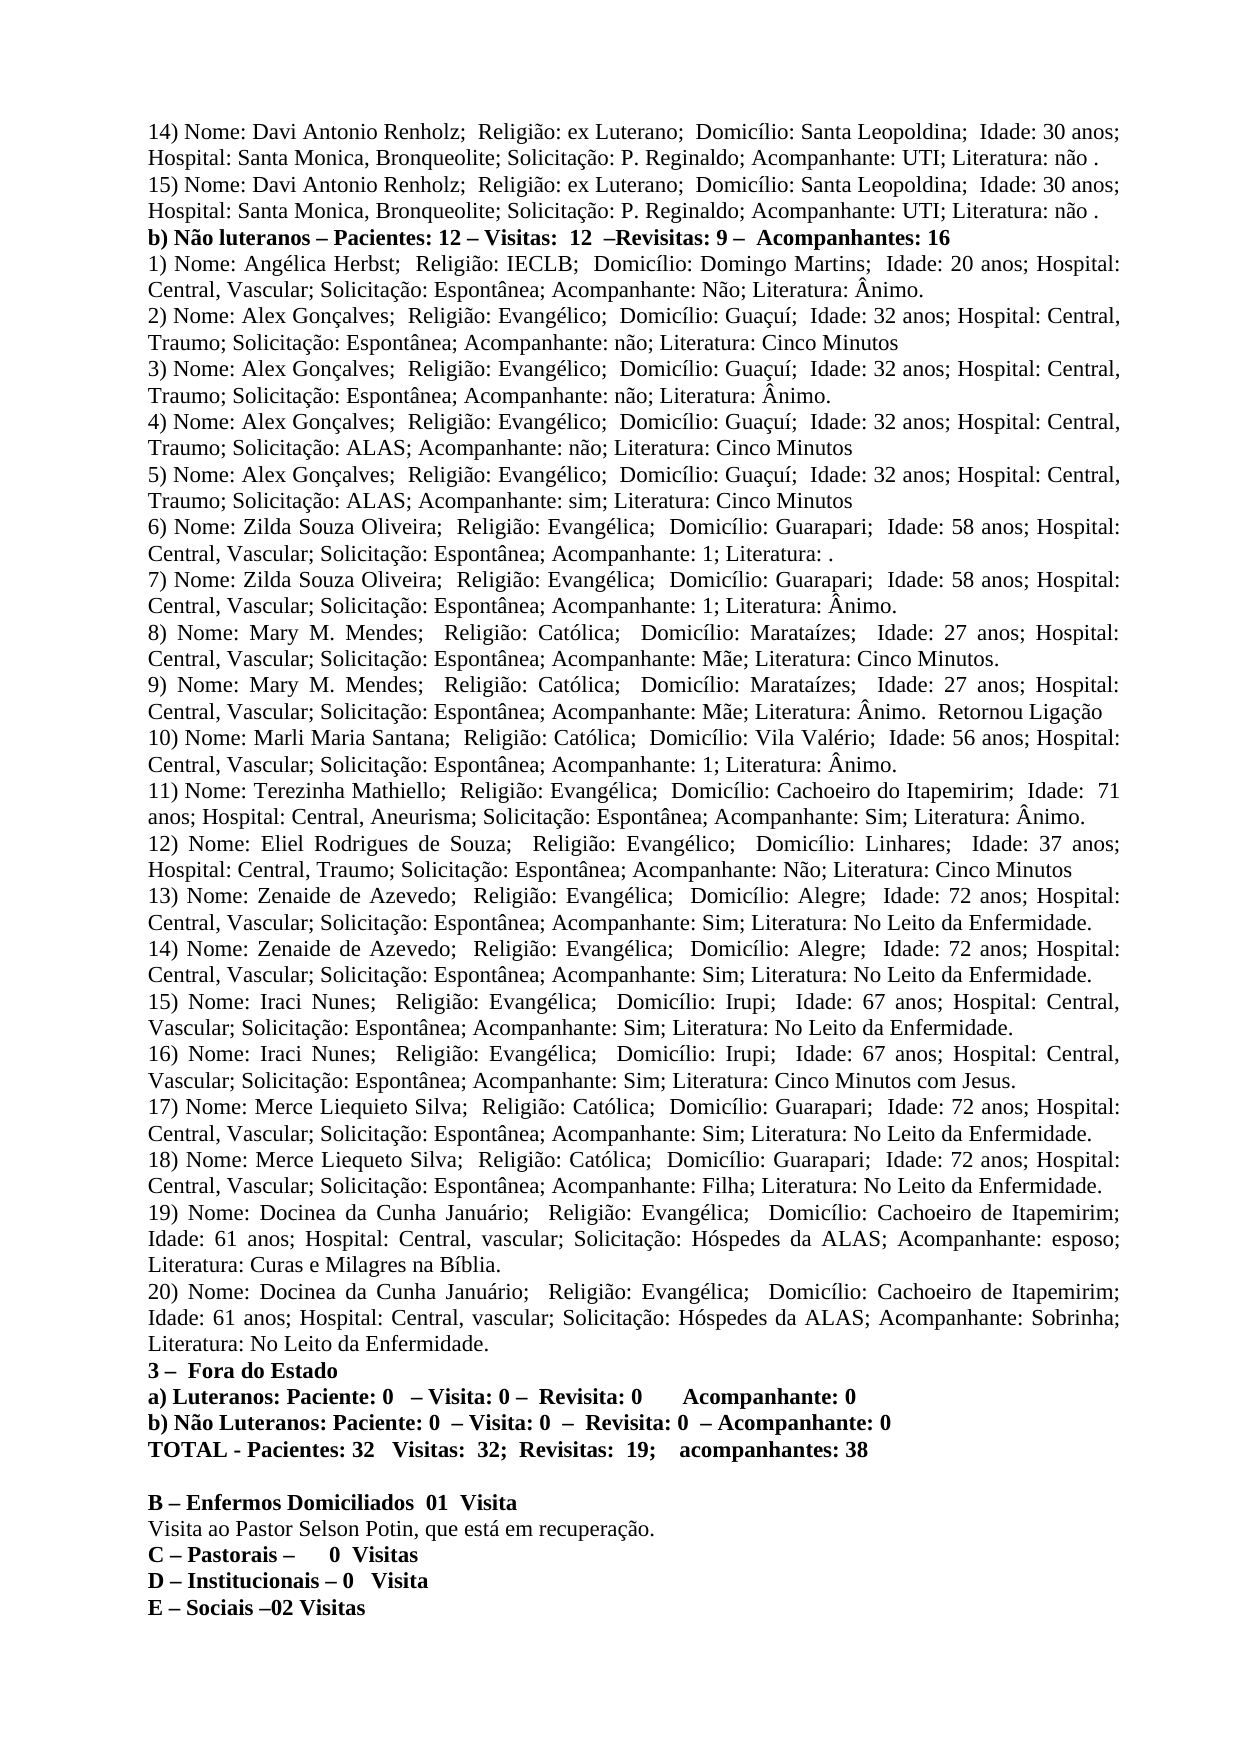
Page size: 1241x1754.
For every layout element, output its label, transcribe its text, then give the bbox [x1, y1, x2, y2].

text 4) Nome: Alex Gonçalves; Religião: Evangélico; Domicílio: Guaçuí; Idade: 32 anos; Hospital: Central, Traumo; Solicitação: ALAS; Acompanhante: não; Literatura: Cinco Minutos [148, 408, 1122, 461]
text 11) Nome: Terezinha Mathiello; Religião: Evangélica; Domicílio: Cachoeiro do Itapemirim; Idade: 71 anos; Hospital: Central, Aneurisma; Solicitação: Espontânea; Acompanhante: Sim; Literatura: Ânimo. [148, 777, 1122, 830]
text D – Institucionais – 0 Visita [148, 1568, 1122, 1594]
text 15) Nome: Iraci Nunes; Religião: Evangélica; Domicílio: Irupi; Idade: 67 anos; Hospital: Central, Vascular; Solicitação: Espontânea; Acompanhante: Sim; Literatura: No Leito da Enfermidade. [148, 988, 1122, 1041]
text b) Não luteranos – Pacientes: 12 – Visitas: 12 –Revisitas: 9 – Acompanhantes: 16 [148, 223, 1122, 250]
text 6) Nome: Zilda Souza Oliveira; Religião: Evangélica; Domicílio: Guarapari; Idade: 58 anos; Hospital: Central, Vascular; Solicitação: Espontânea; Acompanhante: 1; Literatura: . [148, 513, 1122, 566]
text 19) Nome: Docinea da Cunha Januário; Religião: Evangélica; Domicílio: Cachoeiro de Itapemirim; Idade: 61 anos; Hospital: Central, vascular; Solicitação: Hóspedes da ALAS; Acompanhante: esposo; Literatura: Curas e Milagres na Bíblia. [148, 1199, 1122, 1278]
text 10) Nome: Marli Maria Santana; Religião: Católica; Domicílio: Vila Valério; Idade: 56 anos; Hospital: Central, Vascular; Solicitação: Espontânea; Acompanhante: 1; Literatura: Ânimo. [148, 724, 1122, 777]
text 16) Nome: Iraci Nunes; Religião: Evangélica; Domicílio: Irupi; Idade: 67 anos; Hospital: Central, Vascular; Solicitação: Espontânea; Acompanhante: Sim; Literatura: Cinco Minutos com Jesus. [148, 1041, 1122, 1093]
text 15) Nome: Davi Antonio Renholz; Religião: ex Luterano; Domicílio: Santa Leopoldina; Idade: 30 anos; Hospital: Santa Monica, Bronqueolite; Solicitação: P. Reginaldo; Acompanhante: UTI; Literatura: não . [148, 171, 1122, 223]
text 18) Nome: Merce Liequeto Silva; Religião: Católica; Domicílio: Guarapari; Idade: 72 anos; Hospital: Central, Vascular; Solicitação: Espontânea; Acompanhante: Filha; Literatura: No Leito da Enfermidade. [148, 1146, 1122, 1199]
text 14) Nome: Zenaide de Azevedo; Religião: Evangélica; Domicílio: Alegre; Idade: 72 anos; Hospital: Central, Vascular; Solicitação: Espontânea; Acompanhante: Sim; Literatura: No Leito da Enfermidade. [148, 935, 1122, 988]
text 20) Nome: Docinea da Cunha Januário; Religião: Evangélica; Domicílio: Cachoeiro de Itapemirim; Idade: 61 anos; Hospital: Central, vascular; Solicitação: Hóspedes da ALAS; Acompanhante: Sobrinha; Literatura: No Leito da Enfermidade. [148, 1278, 1122, 1357]
text 7) Nome: Zilda Souza Oliveira; Religião: Evangélica; Domicílio: Guarapari; Idade: 58 anos; Hospital: Central, Vascular; Solicitação: Espontânea; Acompanhante: 1; Literatura: Ânimo. [148, 566, 1122, 619]
text 12) Nome: Eliel Rodrigues de Souza; Religião: Evangélico; Domicílio: Linhares; Idade: 37 anos; Hospital: Central, Traumo; Solicitação: Espontânea; Acompanhante: Não; Literatura: Cinco Minutos [148, 830, 1122, 882]
text 13) Nome: Zenaide de Azevedo; Religião: Evangélica; Domicílio: Alegre; Idade: 72 anos; Hospital: Central, Vascular; Solicitação: Espontânea; Acompanhante: Sim; Literatura: No Leito da Enfermidade. [148, 882, 1122, 935]
text b) Não Luteranos: Paciente: 0 – Visita: 0 – Revisita: 0 – Acompanhante: 0 [148, 1409, 1122, 1436]
text TOTAL - Pacientes: 32 Visitas: 32; Revisitas: 19; acompanhantes: 38 [148, 1436, 1122, 1462]
text 8) Nome: Mary M. Mendes; Religião: Católica; Domicílio: Marataízes; Idade: 27 anos; Hospital: Central, Vascular; Solicitação: Espontânea; Acompanhante: Mãe; Literatura: Cinco Minutos. [148, 619, 1122, 672]
text 5) Nome: Alex Gonçalves; Religião: Evangélico; Domicílio: Guaçuí; Idade: 32 anos; Hospital: Central, Traumo; Solicitação: ALAS; Acompanhante: sim; Literatura: Cinco Minutos [148, 461, 1122, 513]
text 1) Nome: Angélica Herbst; Religião: IECLB; Domicílio: Domingo Martins; Idade: 20 anos; Hospital: Central, Vascular; Solicitação: Espontânea; Acompanhante: Não; Literatura: Ânimo. [148, 250, 1122, 303]
text a) Luteranos: Paciente: 0 – Visita: 0 – Revisita: 0 Acompanhante: 0 [148, 1383, 1122, 1409]
text 14) Nome: Davi Antonio Renholz; Religião: ex Luterano; Domicílio: Santa Leopoldina; Idade: 30 anos; Hospital: Santa Monica, Bronqueolite; Solicitação: P. Reginaldo; Acompanhante: UTI; Literatura: não . [148, 118, 1122, 171]
text 3) Nome: Alex Gonçalves; Religião: Evangélico; Domicílio: Guaçuí; Idade: 32 anos; Hospital: Central, Traumo; Solicitação: Espontânea; Acompanhante: não; Literatura: Ânimo. [148, 355, 1122, 408]
text C – Pastorais – 0 Visitas [148, 1541, 1122, 1568]
text B – Enfermos Domiciliados 01 Visita [148, 1488, 1122, 1515]
text E – Sociais –02 Visitas [148, 1594, 1122, 1620]
text 9) Nome: Mary M. Mendes; Religião: Católica; Domicílio: Marataízes; Idade: 27 anos; Hospital: Central, Vascular; Solicitação: Espontânea; Acompanhante: Mãe; Literatura: Ânimo. Retornou Ligação [148, 672, 1122, 724]
text 3 – Fora do Estado [148, 1357, 1122, 1383]
text 2) Nome: Alex Gonçalves; Religião: Evangélico; Domicílio: Guaçuí; Idade: 32 anos; Hospital: Central, Traumo; Solicitação: Espontânea; Acompanhante: não; Literatura: Cinco Minutos [148, 303, 1122, 355]
text 17) Nome: Merce Liequieto Silva; Religião: Católica; Domicílio: Guarapari; Idade: 72 anos; Hospital: Central, Vascular; Solicitação: Espontânea; Acompanhante: Sim; Literatura: No Leito da Enfermidade. [148, 1093, 1122, 1146]
text Visita ao Pastor Selson Potin, que está em recuperação. [148, 1515, 1122, 1541]
